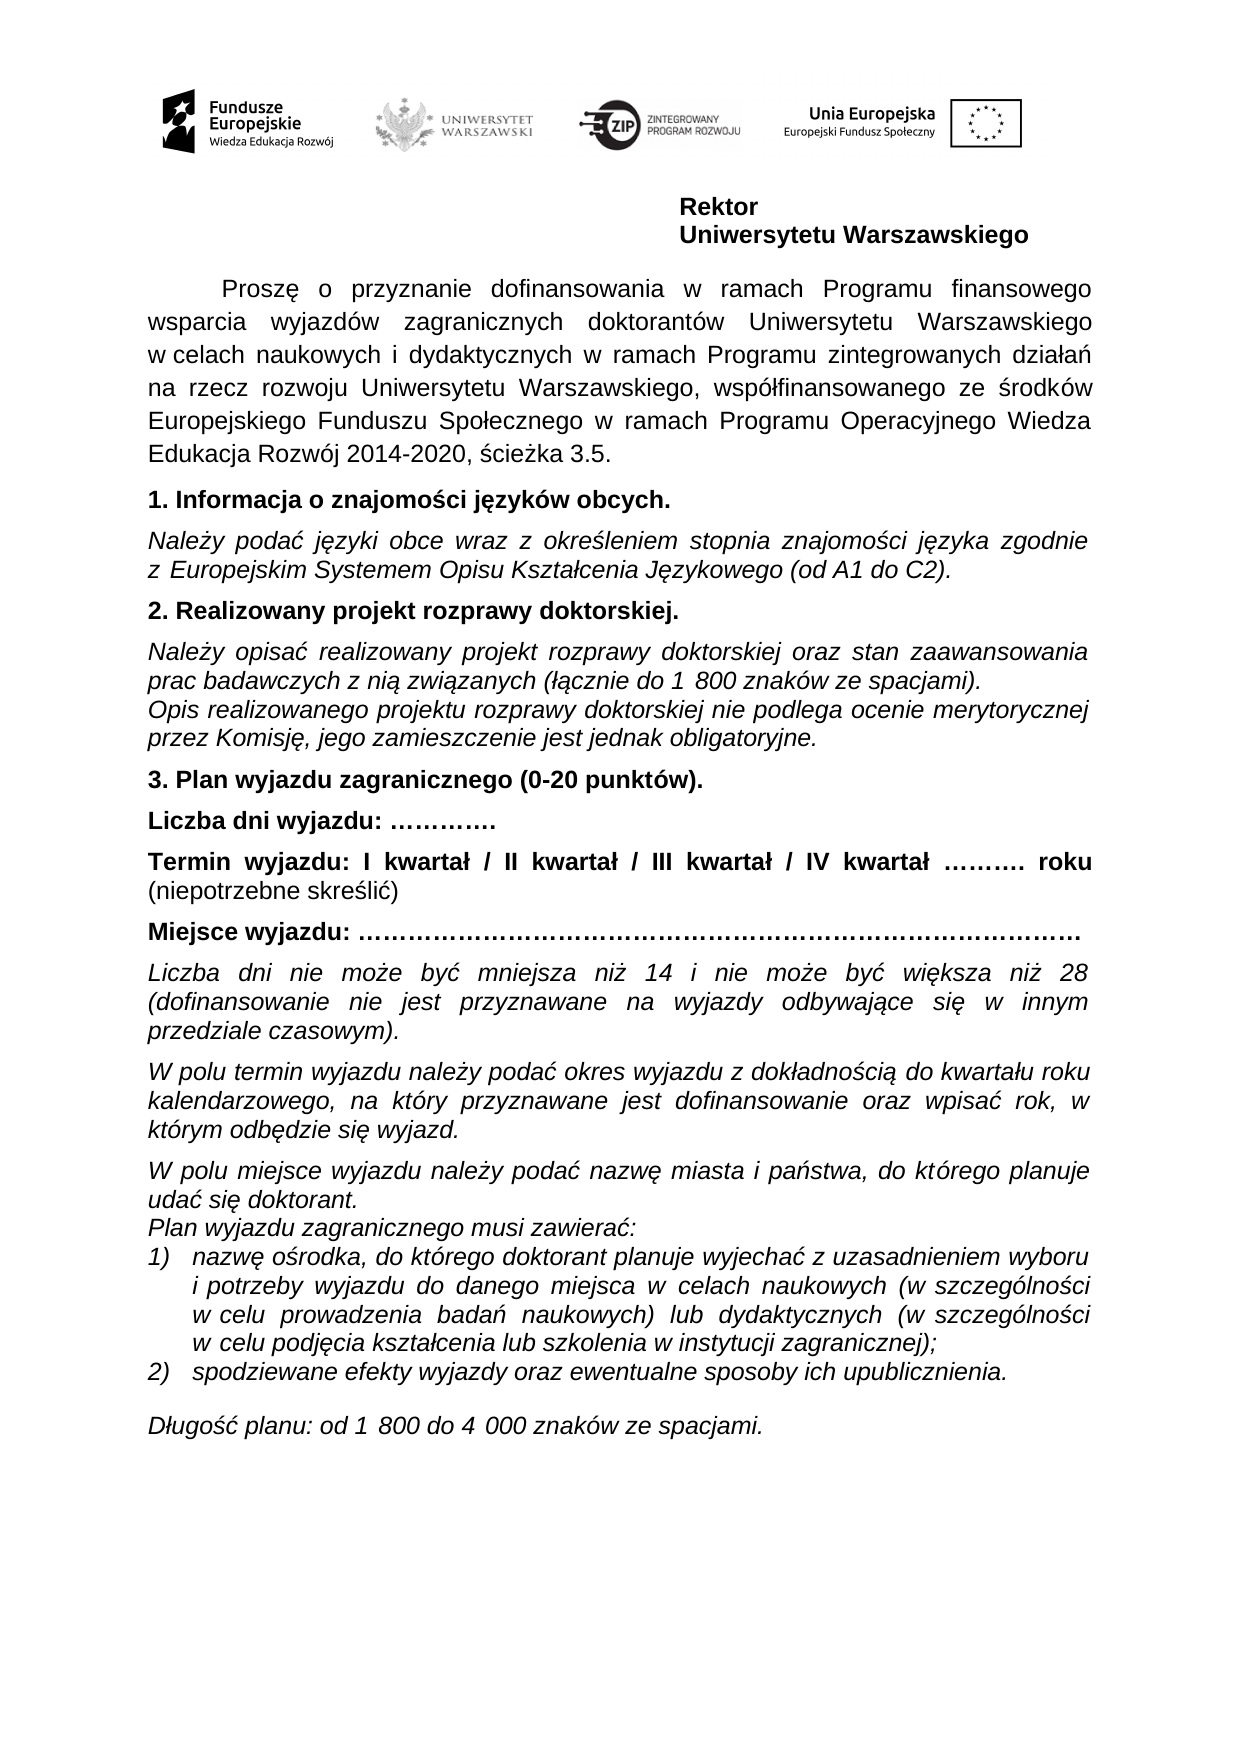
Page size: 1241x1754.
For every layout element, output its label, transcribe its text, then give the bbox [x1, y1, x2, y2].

text Plan wyjazdu zagranicznego musi zawierać: [148, 1213, 1093, 1242]
list spodziewane efekty wyjazdy oraz ewentualne sposoby ich upublicznienia. [148, 1357, 1093, 1386]
picture [147, 73, 1050, 167]
list nazwę ośrodka, do którego doktorant planuje wyjechać z uzasadnieniem wyboru i potrzeby wyjazdu do danego miejsca w celach naukowych (w szczególności w celu prowadzenia badań naukowych) lub dydaktycznych (w szczególności w celu podjęcia kształcenia lub szkolenia w instytucji zagranicznej); [148, 1242, 1093, 1357]
text Liczba dni wyjazdu: …………. [148, 806, 1093, 834]
text W polu miejsce wyjazdu należy podać nazwę miasta i państwa, do którego planuje udać się doktorant. [148, 1156, 1093, 1213]
text Należy opisać realizowany projekt rozprawy doktorskiej oraz stan zaawansowania prac badawczych z nią związanych (łącznie do 1 800 znaków ze spacjami). [148, 637, 1093, 694]
text 2. Realizowany projekt rozprawy doktorskiej. [148, 596, 1093, 624]
text Liczba dni nie może być mniejsza niż 14 i nie może być większa niż 28 (dofinansowanie nie jest przyznawane na wyjazdy odbywające się w innym przedziale czasowym). [148, 958, 1093, 1044]
text Miejsce wyjazdu: …………………………………………………………………………… [148, 917, 1093, 946]
text Uniwersytetu Warszawskiego [679, 220, 1093, 249]
text Długość planu: od 1 800 do 4 000 znaków ze spacjami. [148, 1411, 1093, 1439]
text Termin wyjazdu: I kwartał / II kwartał / III kwartał / IV kwartał ………. roku (niepotrzebne skreślić) [148, 847, 1093, 904]
text 1. Informacja o znajomości języków obcych. [148, 484, 1093, 513]
text W polu termin wyjazdu należy podać okres wyjazdu z dokładnością do kwartału roku kalendarzowego, na który przyznawane jest dofinansowanie oraz wpisać rok, w którym odbędzie się wyjazd. [148, 1057, 1093, 1143]
text Opis realizowanego projektu rozprawy doktorskiej nie podlega ocenie merytorycznej przez Komisję, jego zamieszczenie jest jednak obligatoryjne. [148, 694, 1093, 752]
text 3. Plan wyjazdu zagranicznego (0-20 punktów). [148, 764, 1093, 793]
text Należy podać języki obce wraz z określeniem stopnia znajomości języka zgodnie z Europejskim Systemem Opisu Kształcenia Językowego (od A1 do C2). [148, 526, 1093, 583]
text Rektor [679, 191, 1093, 220]
text Proszę o przyznanie dofinansowania w ramach Programu finansowego wsparcia wyjazdów zagranicznych doktorantów Uniwersytetu Warszawskiego w celach naukowych i dydaktycznych w ramach Programu zintegrowanych działań na rzecz rozwoju Uniwersytetu Warszawskiego, współfinansowanego ze środków Europejskiego Funduszu Społecznego w ramach Programu Operacyjnego Wiedza Edukacja Rozwój 2014-2020, ścieżka 3.5. [148, 274, 1093, 468]
